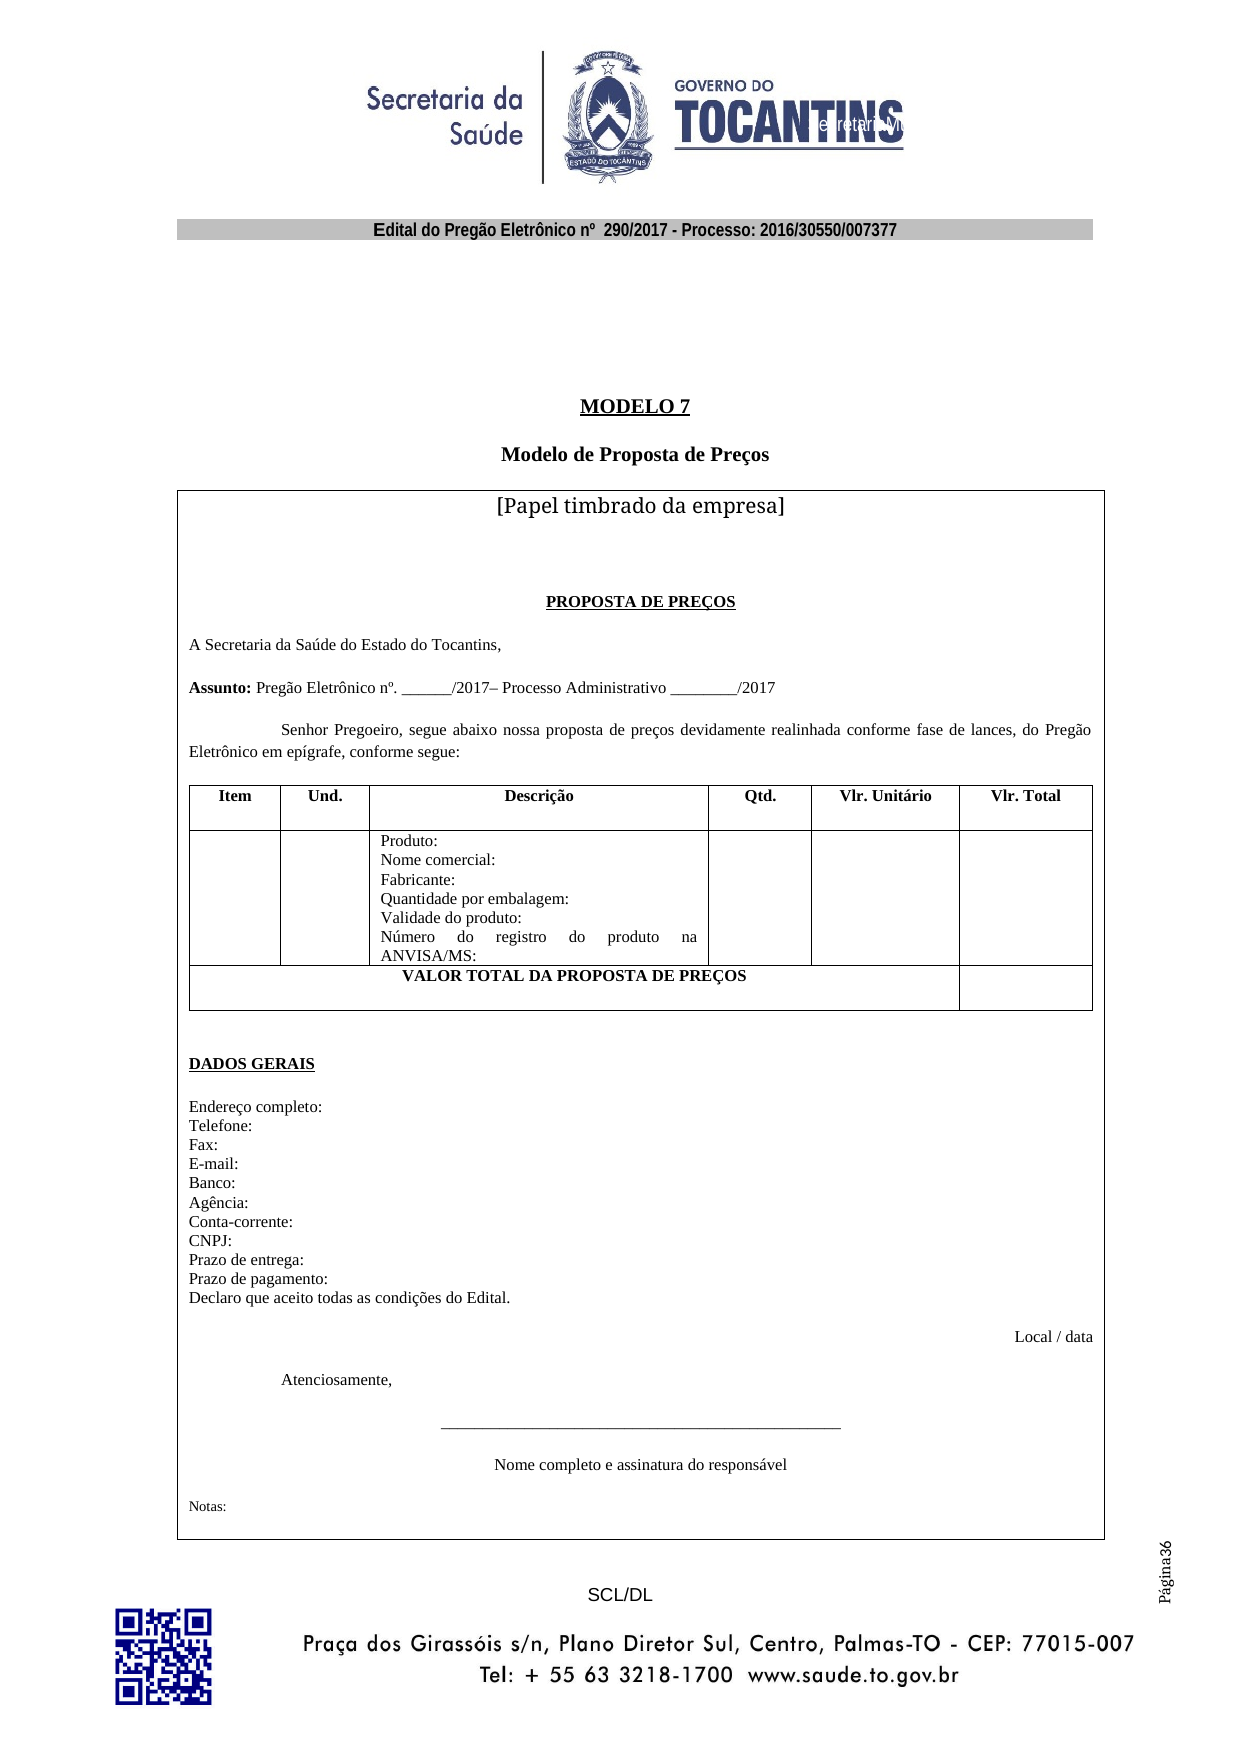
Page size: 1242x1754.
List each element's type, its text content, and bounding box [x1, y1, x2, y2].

text MODELO 7 [177, 393, 1093, 418]
text Modelo de Proposta de Preços [177, 442, 1093, 466]
picture [0, 0, 1169, 199]
picture [111, 1604, 1134, 1709]
